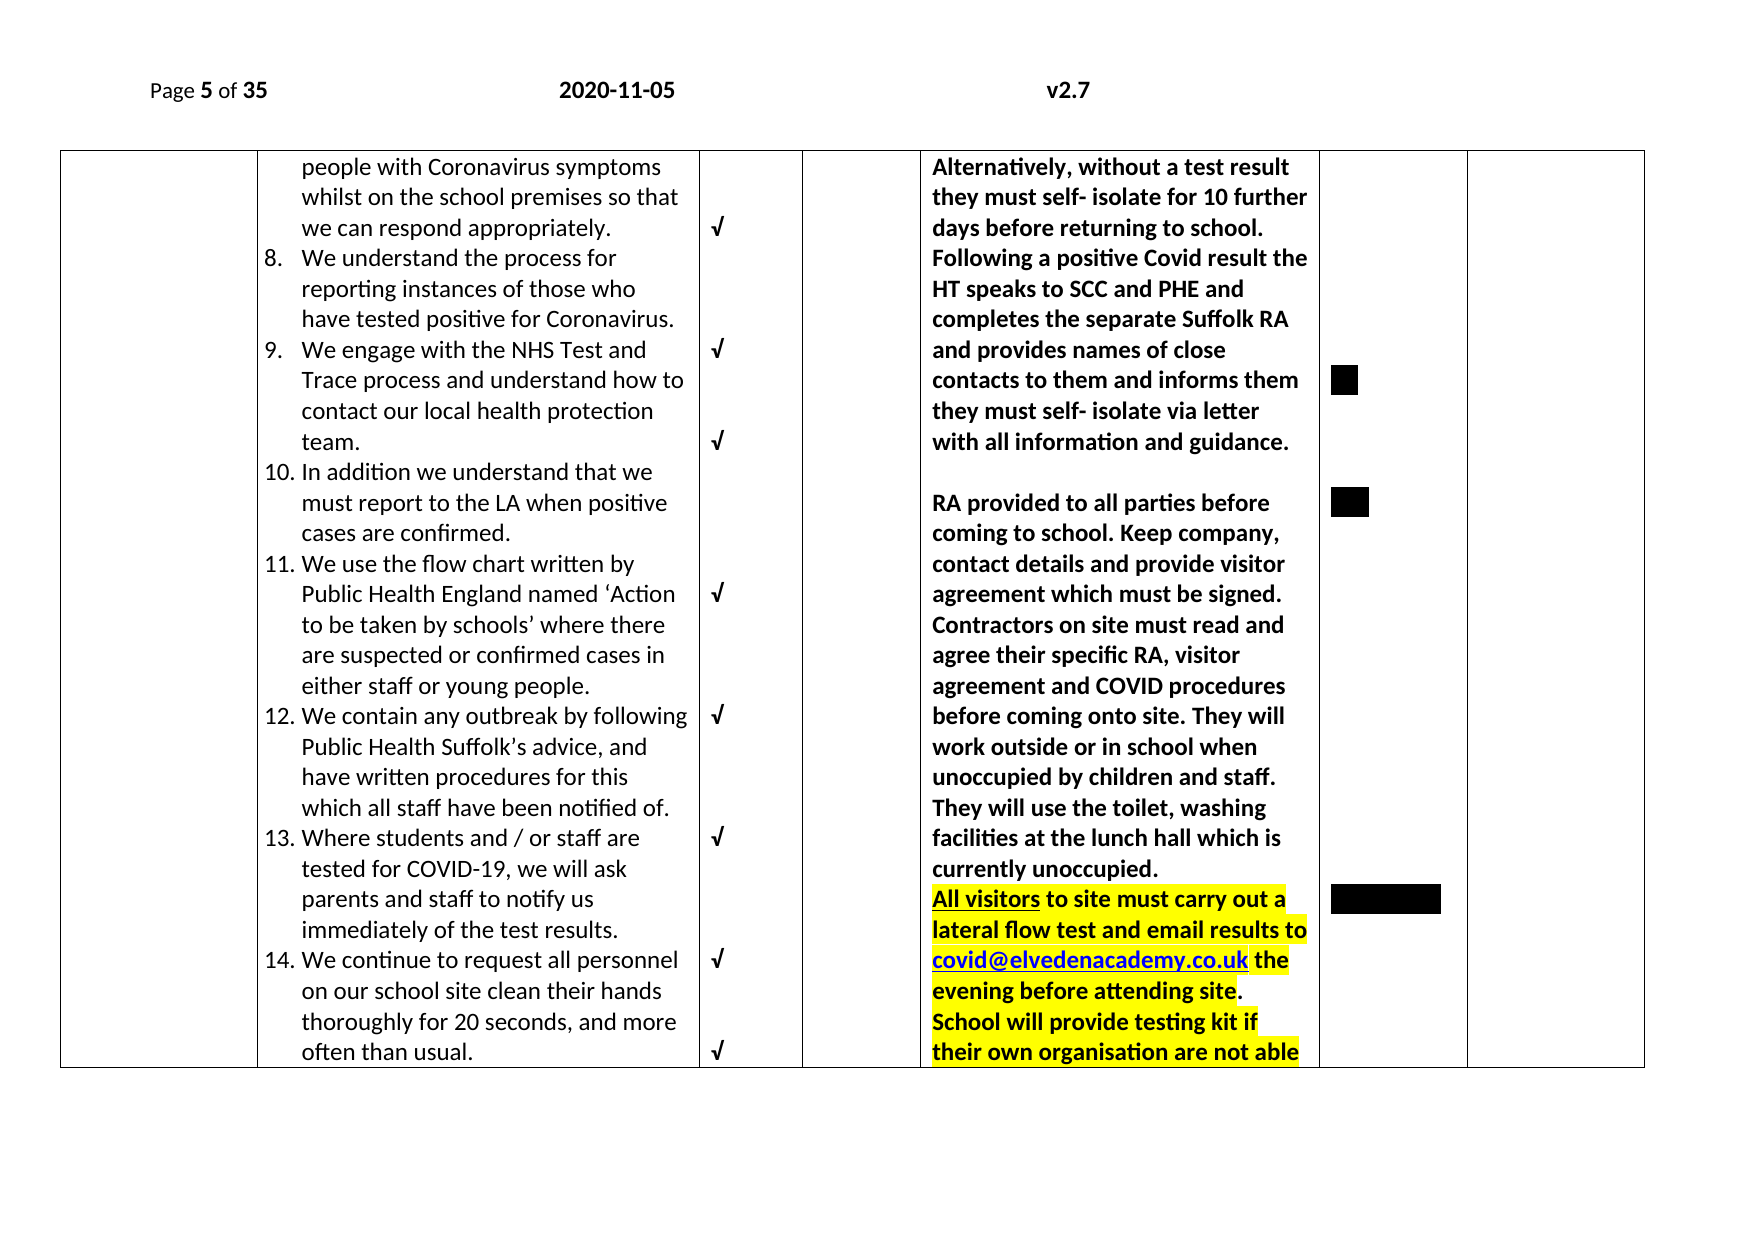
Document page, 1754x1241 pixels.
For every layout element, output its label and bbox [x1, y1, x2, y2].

table_cell [61, 151, 257, 1067]
table_cell [1320, 151, 1467, 1067]
table_cell [700, 151, 802, 1067]
table_cell [1468, 151, 1644, 1067]
table_cell [258, 151, 699, 1067]
table_cell [921, 151, 1319, 1067]
table_cell [803, 151, 920, 1067]
